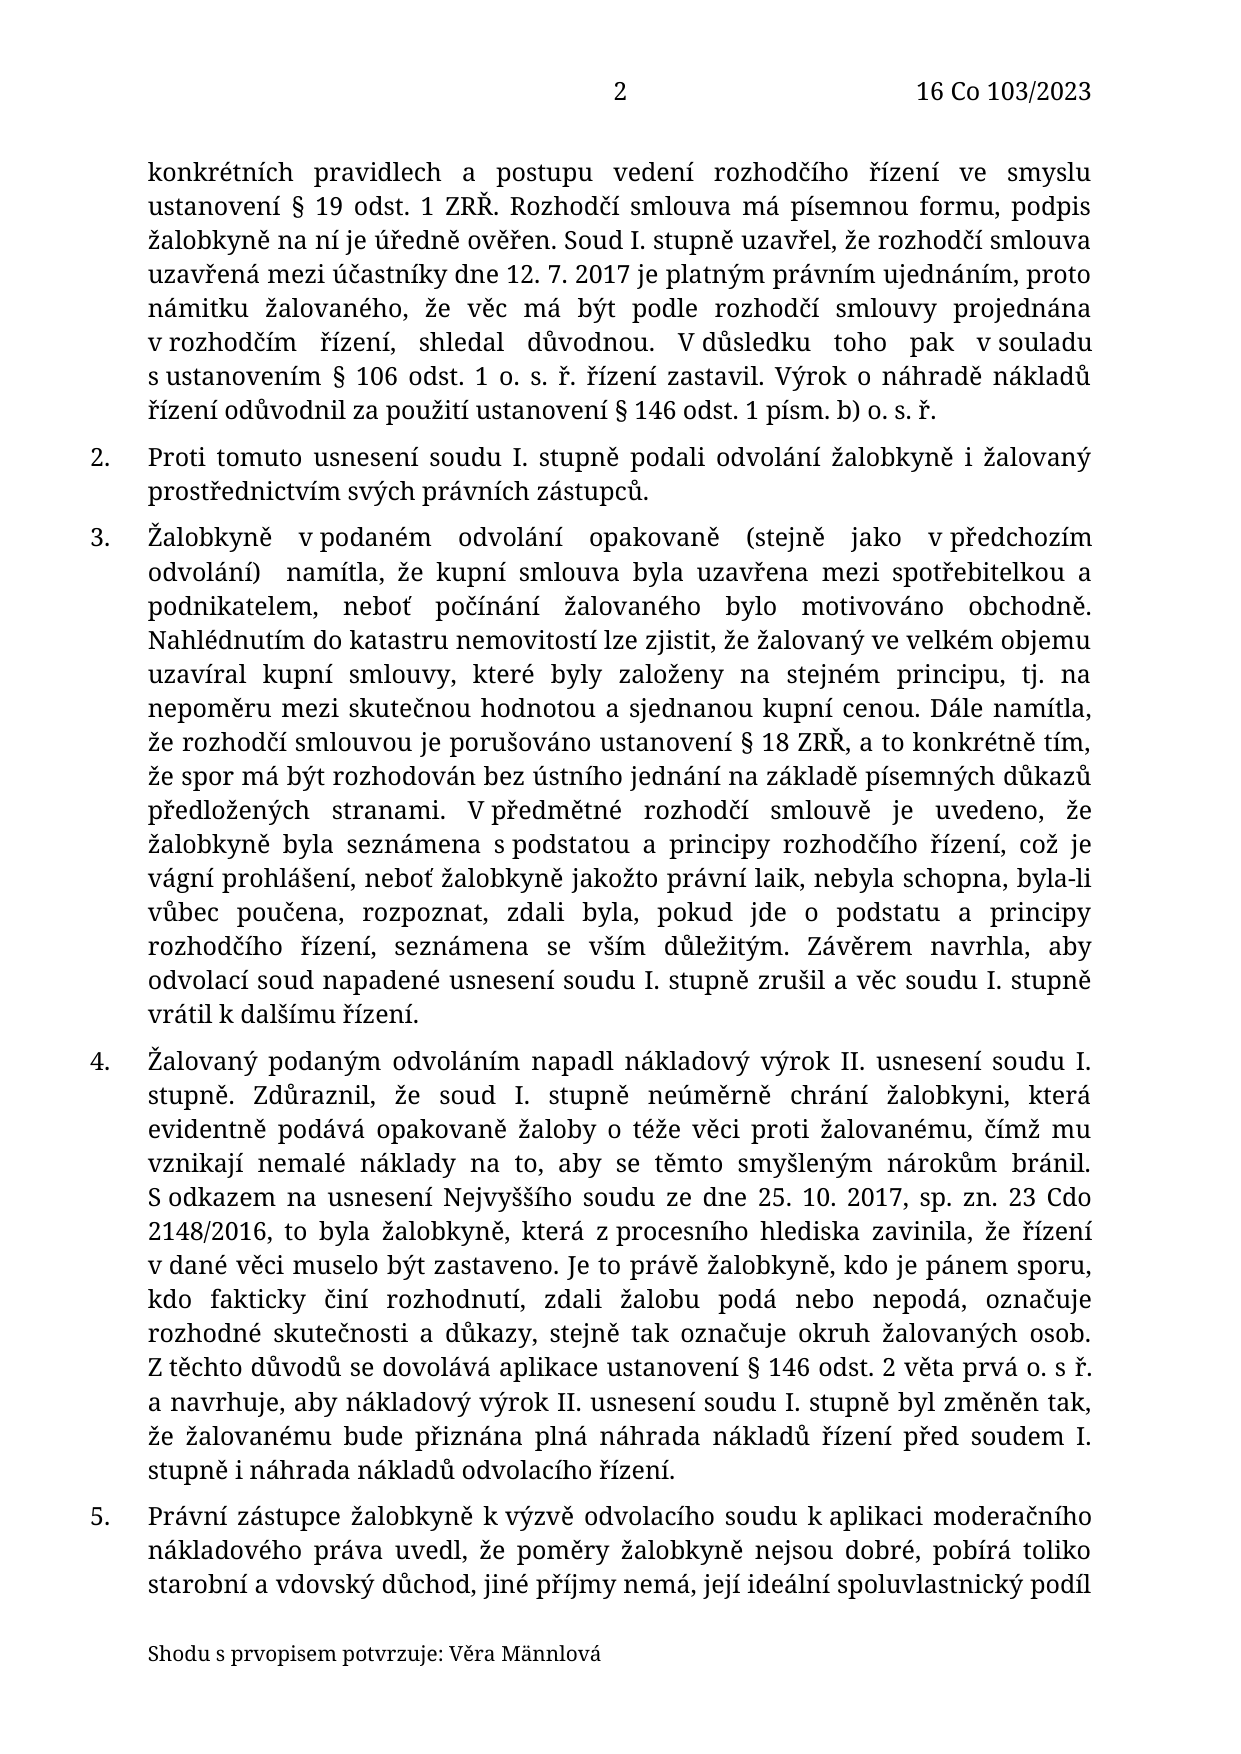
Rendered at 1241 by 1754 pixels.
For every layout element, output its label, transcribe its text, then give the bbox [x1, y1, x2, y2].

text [110, 154, 1092, 427]
text Žalovaný podaným odvoláním napadl nákladový výrok II. usnesení soudu I. stupně. Zdůraznil, že soud I. stupně neúměrně chrání žalobkyni, která evidentně podává opakovaně žaloby o téže věci proti žalovanému, čímž mu vznikají nemalé náklady na to, aby se těmto smyšleným nárokům bránil. S odkazem na usnesení Nejvyššího soudu ze dne 25. 10. 2017, sp. zn. 23 Cdo 2148/2016, to byla žalobkyně, která z procesního hlediska zavinila, že řízení v dané věci muselo být zastaveno. Je to právě žalobkyně, kdo je pánem sporu, kdo fakticky činí rozhodnutí, zdali žalobu podá nebo nepodá, označuje rozhodné skutečnosti a důkazy, stejně tak označuje okruh žalovaných osob. Z těchto důvodů se dovolává aplikace ustanovení § 146 odst. 2 věta prvá o. s ř. a navrhuje, aby nákladový výrok II. usnesení soudu I. stupně byl změněn tak, že žalovanému bude přiznána plná náhrada nákladů řízení před soudem I. stupně i náhrada nákladů odvolacího řízení. [110, 1043, 1092, 1486]
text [110, 1499, 1092, 1601]
text Proti tomuto usnesení soudu I. stupně podali odvolání žalobkyně i žalovaný prostřednictvím svých právních zástupců. [110, 439, 1092, 508]
text Žalobkyně v podaném odvolání opakovaně (stejně jako v předchozím odvolání) namítla, že kupní smlouva byla uzavřena mezi spotřebitelkou a podnikatelem, neboť počínání žalovaného bylo motivováno obchodně. Nahlédnutím do katastru nemovitostí lze zjistit, že žalovaný ve velkém objemu uzavíral kupní smlouvy, které byly založeny na stejném principu, tj. na nepoměru mezi skutečnou hodnotou a sjednanou kupní cenou. Dále namítla, že rozhodčí smlouvou je porušováno ustanovení § 18 ZRŘ, a to konkrétně tím, že spor má být rozhodován bez ústního jednání na základě písemných důkazů předložených stranami. V předmětné rozhodčí smlouvě je uvedeno, že žalobkyně byla seznámena s podstatou a principy rozhodčího řízení, což je vágní prohlášení, neboť žalobkyně jakožto právní laik, nebyla schopna, byla-li vůbec poučena, rozpoznat, zdali byla, pokud jde o podstatu a principy rozhodčího řízení, seznámena se vším důležitým. Závěrem navrhla, aby odvolací soud napadené usnesení soudu I. stupně zrušil a věc soudu I. stupně vrátil k dalšímu řízení. [110, 520, 1092, 1031]
